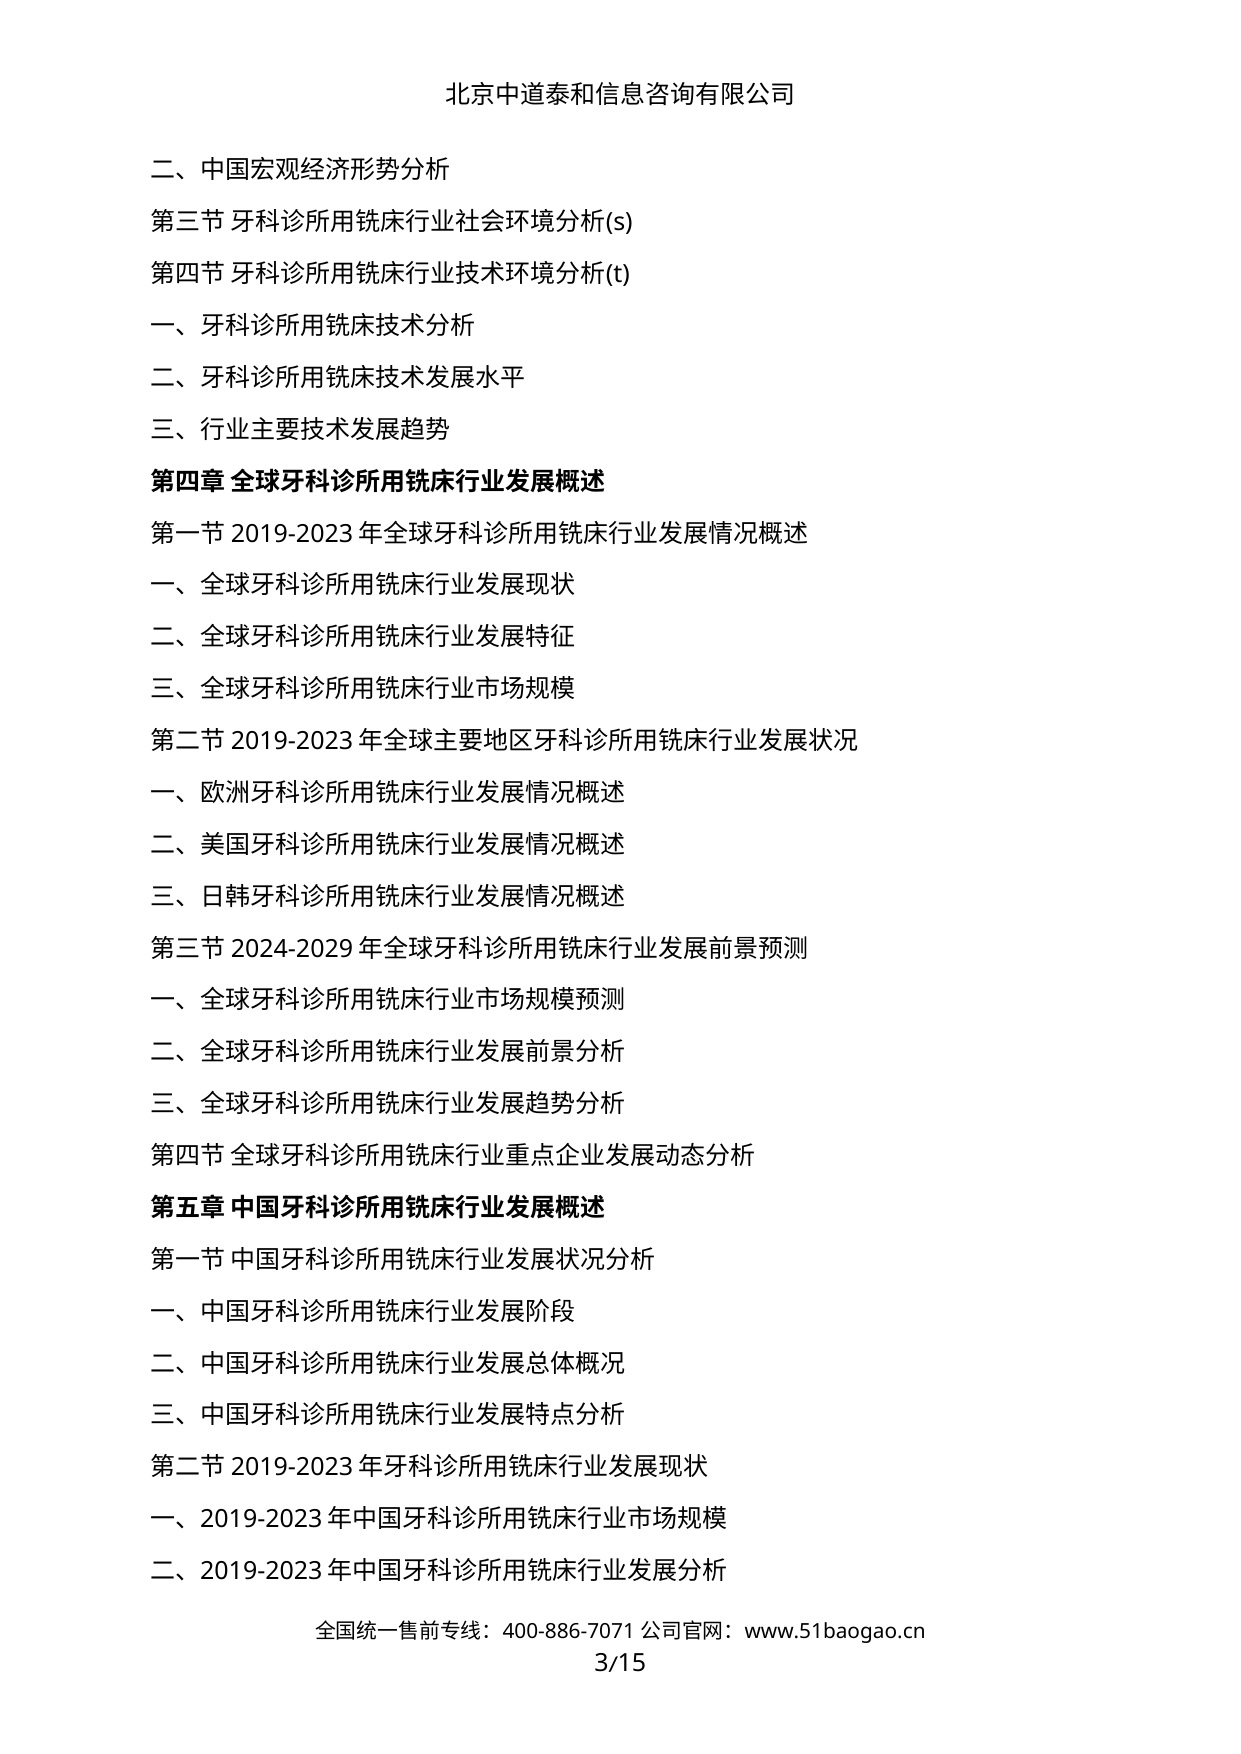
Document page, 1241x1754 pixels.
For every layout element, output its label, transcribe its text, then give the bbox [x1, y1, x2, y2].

text 二、2019-2023年中国牙科诊所用铣床行业发展分析 [150, 1551, 1090, 1587]
text 第五章 中国牙科诊所用铣床行业发展概述 [150, 1187, 1090, 1224]
text 第一节 2019-2023年全球牙科诊所用铣床行业发展情况概述 [150, 513, 1090, 549]
text 二、美国牙科诊所用铣床行业发展情况概述 [150, 824, 1090, 861]
text 一、牙科诊所用铣床技术分析 [150, 306, 1090, 342]
text 第一节 中国牙科诊所用铣床行业发展状况分析 [150, 1239, 1090, 1276]
text 二、全球牙科诊所用铣床行业发展前景分析 [150, 1032, 1090, 1068]
text 三、日韩牙科诊所用铣床行业发展情况概述 [150, 876, 1090, 912]
text 二、中国牙科诊所用铣床行业发展总体概况 [150, 1343, 1090, 1379]
text 第二节 2019-2023年全球主要地区牙科诊所用铣床行业发展状况 [150, 721, 1090, 757]
text 二、中国宏观经济形势分析 [150, 150, 1090, 186]
text 三、全球牙科诊所用铣床行业市场规模 [150, 669, 1090, 705]
text 第四章 全球牙科诊所用铣床行业发展概述 [150, 461, 1090, 497]
text 二、牙科诊所用铣床技术发展水平 [150, 357, 1090, 394]
text 一、全球牙科诊所用铣床行业市场规模预测 [150, 980, 1090, 1016]
text 第二节 2019-2023年牙科诊所用铣床行业发展现状 [150, 1447, 1090, 1483]
text 三、行业主要技术发展趋势 [150, 409, 1090, 446]
text 第四节 牙科诊所用铣床行业技术环境分析(t) [150, 254, 1090, 290]
text 三、全球牙科诊所用铣床行业发展趋势分析 [150, 1084, 1090, 1120]
text 一、中国牙科诊所用铣床行业发展阶段 [150, 1291, 1090, 1327]
text 第三节 2024-2029年全球牙科诊所用铣床行业发展前景预测 [150, 928, 1090, 964]
text 三、中国牙科诊所用铣床行业发展特点分析 [150, 1395, 1090, 1431]
text 一、欧洲牙科诊所用铣床行业发展情况概述 [150, 772, 1090, 809]
text 二、全球牙科诊所用铣床行业发展特征 [150, 617, 1090, 653]
text 一、全球牙科诊所用铣床行业发展现状 [150, 565, 1090, 601]
text 第三节 牙科诊所用铣床行业社会环境分析(s) [150, 202, 1090, 238]
text 第四节 全球牙科诊所用铣床行业重点企业发展动态分析 [150, 1136, 1090, 1172]
text 一、2019-2023年中国牙科诊所用铣床行业市场规模 [150, 1499, 1090, 1535]
